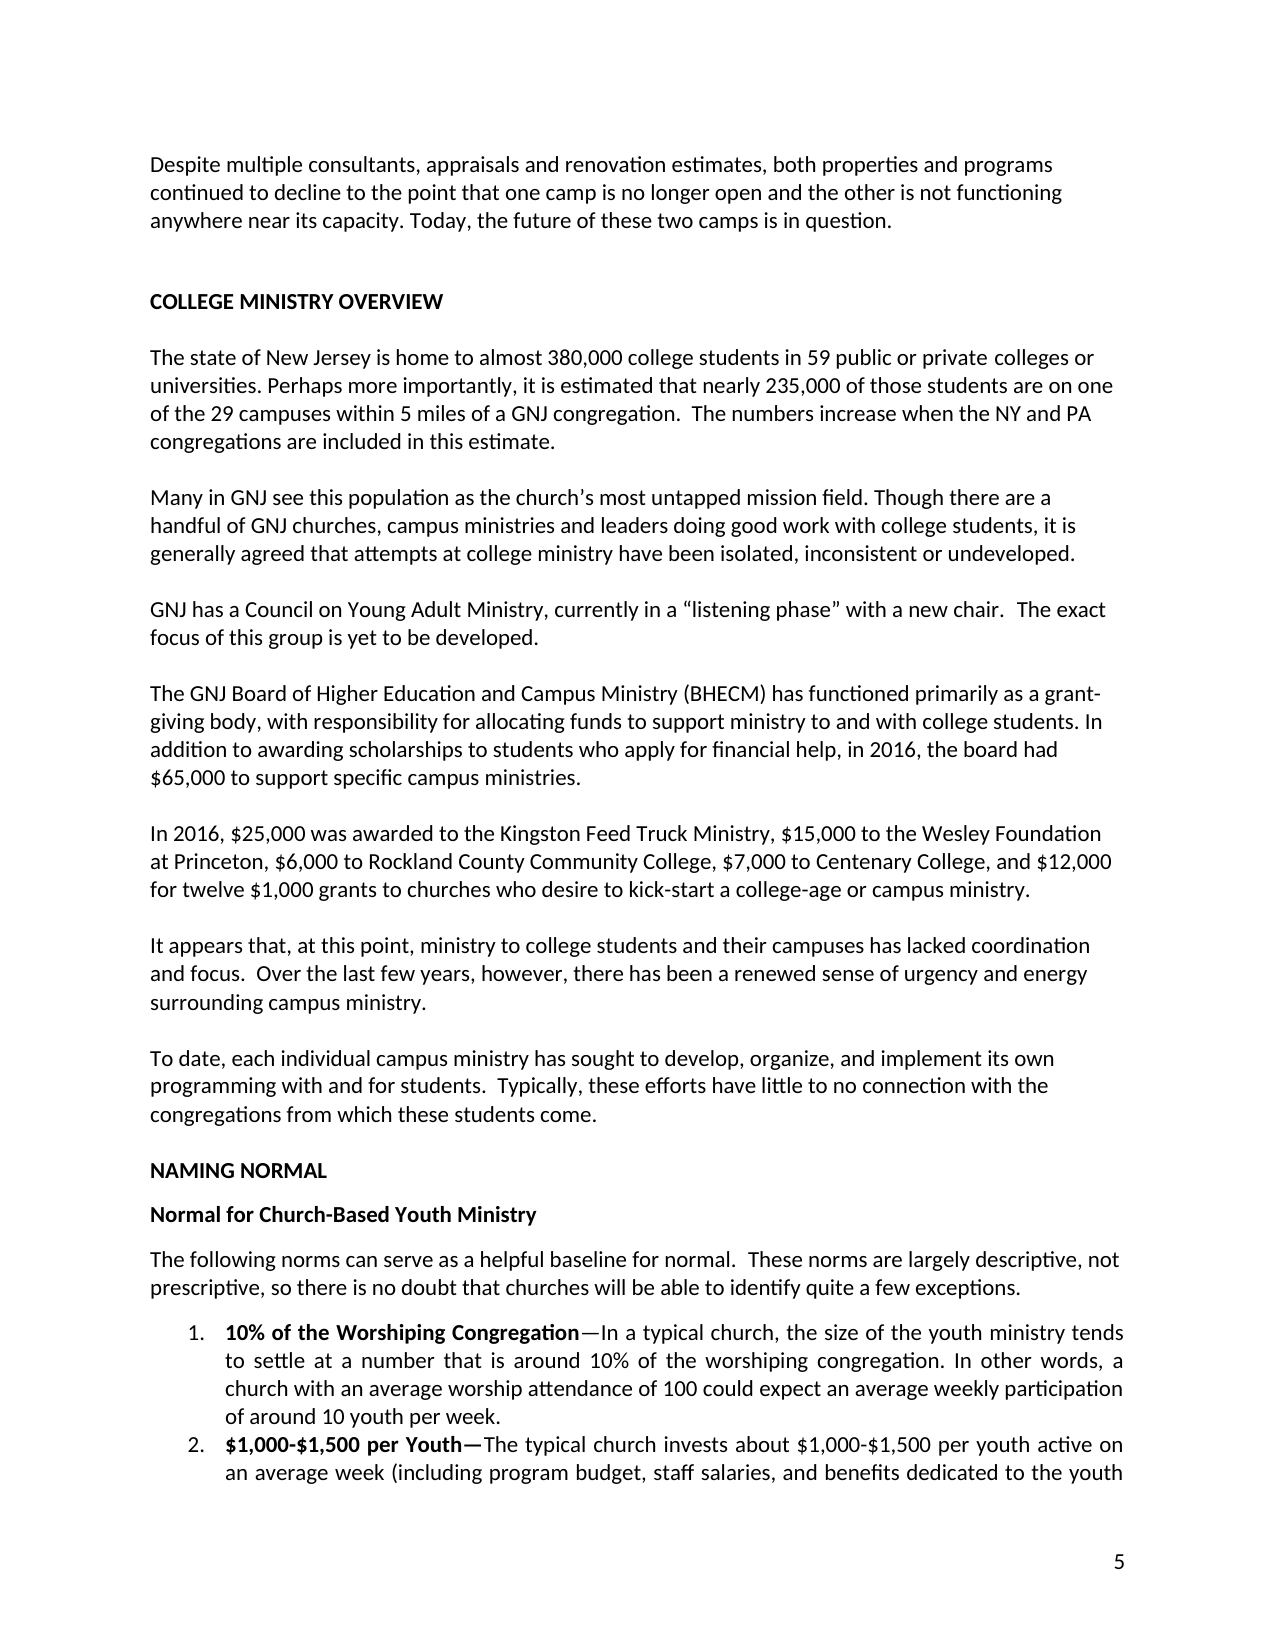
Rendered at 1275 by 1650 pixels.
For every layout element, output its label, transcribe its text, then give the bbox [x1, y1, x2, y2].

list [187, 1430, 1125, 1486]
text NAMING NORMAL [150, 1156, 1125, 1184]
text COLLEGE MINISTRY OVERVIEW [150, 287, 1125, 315]
list 10% of the Worshiping Congregation—In a typical church, the size of the youth ministry tends to settle at a number that is around 10% of the worshiping congregation. In other words, a church with an average worship attendance of 100 could expect an average weekly participation of around 10 youth per week. [187, 1318, 1125, 1430]
text In 2016, $25,000 was awarded to the Kingston Feed Truck Ministry, $15,000 to the Wesley Foundation at Princeton, $6,000 to Rockland County Community College, $7,000 to Centenary College, and $12,000 for twelve $1,000 grants to churches who desire to kick-start a college-age or campus ministry. [150, 819, 1125, 903]
text GNJ has a Council on Young Adult Ministry, currently in a “listening phase” with a new chair. The exact focus of this group is yet to be developed. [150, 595, 1125, 651]
text To date, each individual campus ministry has sought to develop, organize, and implement its own programming with and for students. Typically, these efforts have little to no connection with the congregations from which these students come. [150, 1044, 1125, 1128]
text The GNJ Board of Higher Education and Campus Ministry (BHECM) has functioned primarily as a grant-giving body, with responsibility for allocating funds to support ministry to and with college students. In addition to awarding scholarships to students who apply for financial help, in 2016, the board had $65,000 to support specific campus ministries. [150, 679, 1125, 791]
text Normal for Church-Based Youth Ministry [150, 1200, 1125, 1228]
text The state of New Jersey is home to almost 380,000 college students in 59 public or private colleges or universities. Perhaps more importantly, it is estimated that nearly 235,000 of those students are on one of the 29 campuses within 5 miles of a GNJ congregation. The numbers increase when the NY and PA congregations are included in this estimate. [150, 343, 1125, 455]
text The following norms can serve as a helpful baseline for normal. These norms are largely descriptive, not prescriptive, so there is no doubt that churches will be able to identify quite a few exceptions. [150, 1245, 1125, 1301]
text Despite multiple consultants, appraisals and renovation estimates, both properties and programs continued to decline to the point that one camp is no longer open and the other is not functioning anywhere near its capacity. Today, the future of these two camps is in question. [150, 150, 1125, 234]
text It appears that, at this point, ministry to college students and their campuses has lacked coordination and focus. Over the last few years, however, there has been a renewed sense of urgency and energy surrounding campus ministry. [150, 932, 1125, 1016]
text Many in GNJ see this population as the church’s most untapped mission field. Though there are a handful of GNJ churches, campus ministries and leaders doing good work with college students, it is generally agreed that attempts at college ministry have been isolated, inconsistent or undeveloped. [150, 483, 1125, 567]
